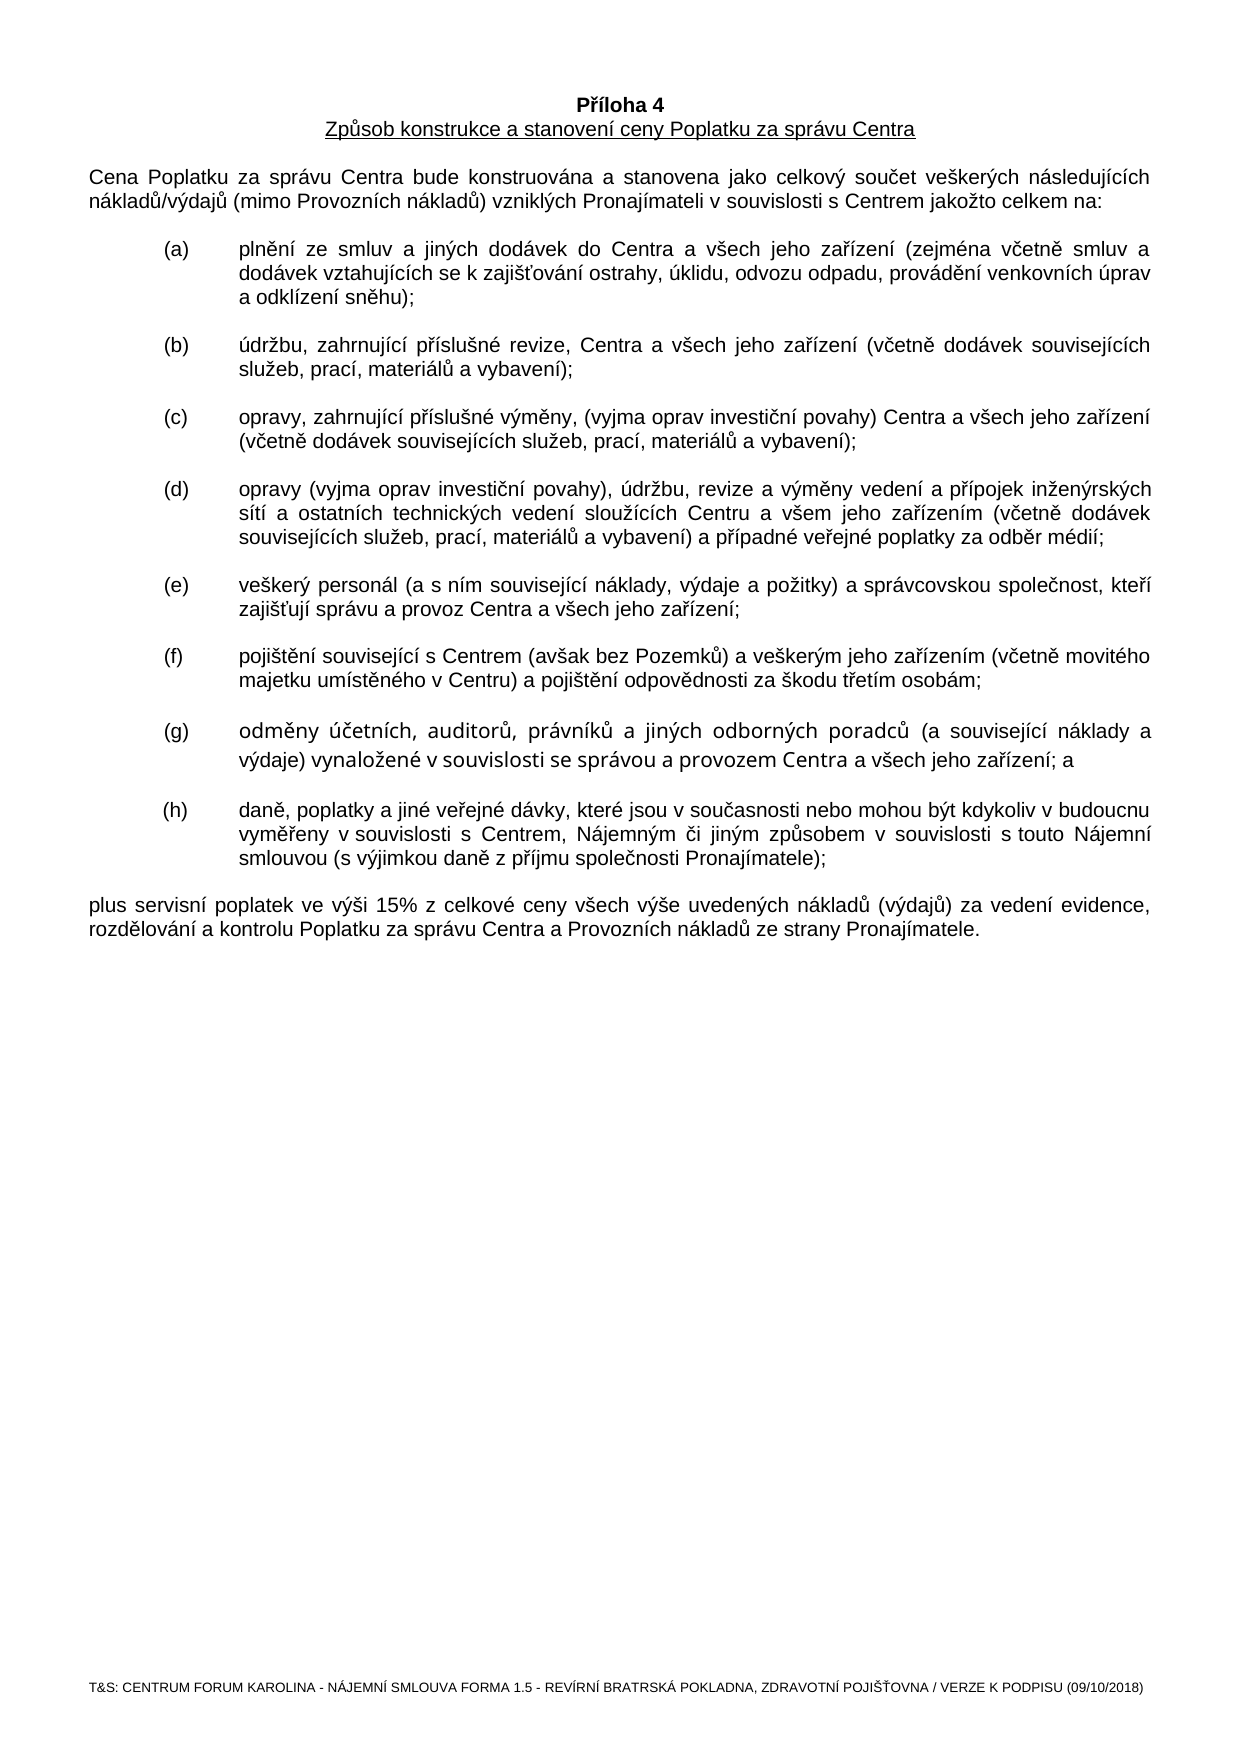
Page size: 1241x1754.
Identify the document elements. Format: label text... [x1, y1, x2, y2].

list odměny účetních, auditorů, právníků a jiných odborných poradců (a související náklady a výdaje) vynaložené v souvislosti se správou a provozem Centra a všech jeho zařízení; a [163, 716, 1152, 773]
list (e) veškerý personál (a s ním související náklady, výdaje a požitky) a správcovskou společnost, kteří zajišťují správu a provoz Centra a všech jeho zařízení; [163, 572, 1152, 620]
list (a) plnění ze smluv a jiných dodávek do Centra a všech jeho zařízení (zejména včetně smluv a dodávek vztahujících se k zajišťování ostrahy, úklidu, odvozu odpadu, provádění venkovních úprav a odklízení sněhu); [88, 237, 1152, 309]
list daně, poplatky a jiné veřejné dávky, které jsou v současnosti nebo mohou být kdykoliv v budoucnu vyměřeny v souvislosti s Centrem, Nájemným či jiným způsobem v souvislosti s touto Nájemní smlouvou (s výjimkou daně z příjmu společnosti Pronajímatele); [162, 797, 1152, 869]
list Příloha 4 [88, 93, 1152, 117]
list (c) opravy, zahrnující příslušné výměny, (vyjma oprav investiční povahy) Centra a všech jeho zařízení (včetně dodávek souvisejících služeb, prací, materiálů a vybavení); [163, 404, 1152, 452]
list Způsob konstrukce a stanovení ceny Poplatku za správu Centra [88, 117, 1152, 141]
list opravy (vyjma oprav investiční povahy), údržbu, revize a výměny vedení a přípojek inženýrských sítí a ostatních technických vedení sloužících Centru a všem jeho zařízením (včetně dodávek souvisejících služeb, prací, materiálů a vybavení) a případné veřejné poplatky za odběr médií; [163, 477, 1152, 548]
list plus servisní poplatek ve výši 15% z celkové ceny všech výše uvedených nákladů (výdajů) za vedení evidence, rozdělování a kontrolu Poplatku za správu Centra a Provozních nákladů ze strany Pronajímatele. [88, 893, 1152, 941]
list (f) pojištění související s Centrem (avšak bez Pozemků) a veškerým jeho zařízením (včetně movitého majetku umístěného v Centru) a pojištění odpovědnosti za škodu třetím osobám; [163, 644, 1152, 692]
list (b) údržbu, zahrnující příslušné revize, Centra a všech jeho zařízení (včetně dodávek souvisejících služeb, prací, materiálů a vybavení); [163, 333, 1152, 381]
list Cena Poplatku za správu Centra bude konstruována a stanovena jako celkový součet veškerých následujících nákladů/výdajů (mimo Provozních nákladů) vzniklých Pronajímateli v souvislosti s Centrem jakožto celkem na: [88, 165, 1152, 213]
